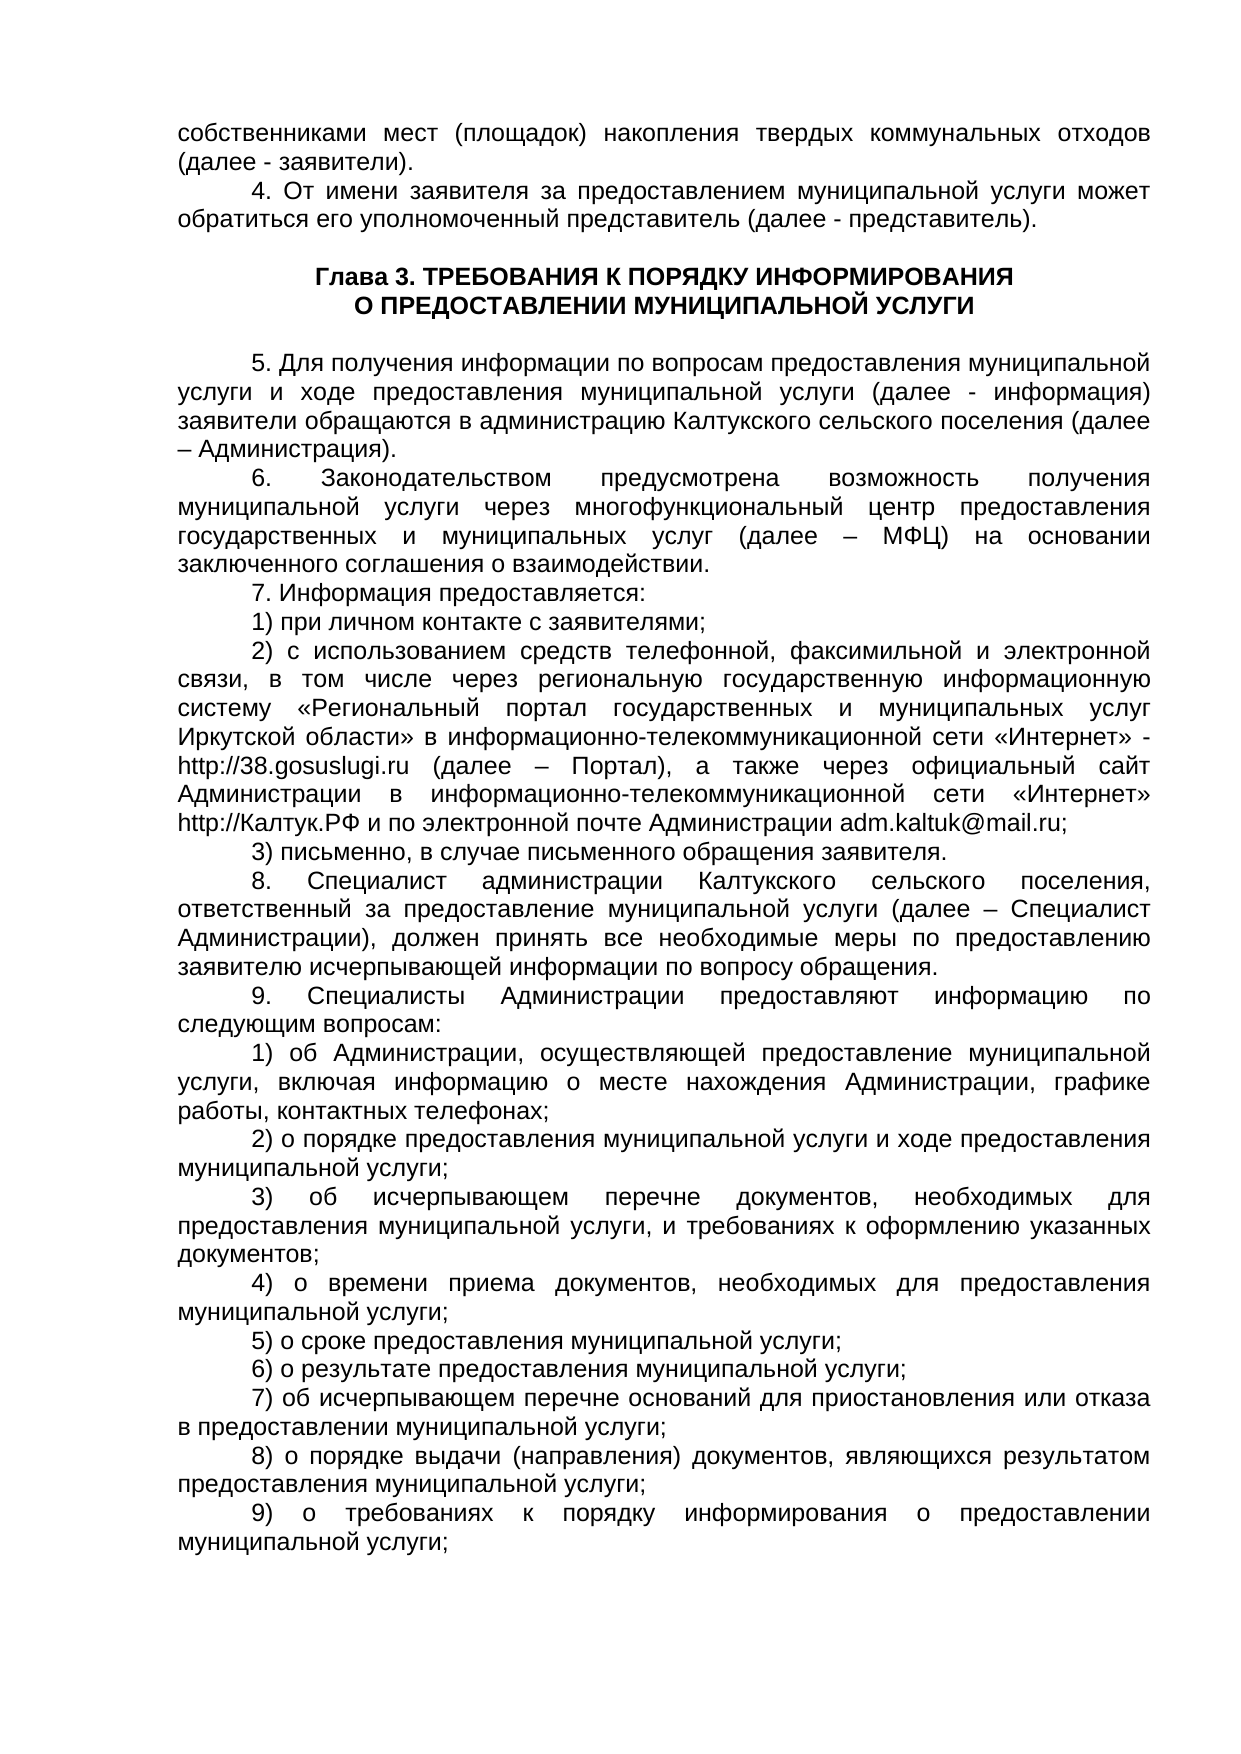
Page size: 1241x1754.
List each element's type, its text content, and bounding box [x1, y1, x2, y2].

text 8. Специалист администрации Калтукского сельского поселения, ответственный за предоставление муниципальной услуги (далее – Специалист Администрации), должен принять все необходимые меры по предоставлению заявителю исчерпывающей информации по вопросу обращения. [177, 866, 1152, 981]
text 2) о порядке предоставления муниципальной услуги и ходе предоставления муниципальной услуги; [177, 1124, 1152, 1182]
text 2) с использованием средств телефонной, факсимильной и электронной связи, в том числе через региональную государственную информационную систему «Региональный портал государственных и муниципальных услуг Иркутской области» в информационно-телекоммуникационной сети «Интернет» - http://38.gosuslugi.ru (далее – Портал), а также через официальный сайт Администрации в информационно-телекоммуникационной сети «Интернет» http://Калтук.РФ и по электронной почте Администрации adm.kaltuk@mail.ru; [177, 636, 1152, 837]
text 1) об Администрации, осуществляющей предоставление муниципальной услуги, включая информацию о месте нахождения Администрации, графике работы, контактных телефонах; [177, 1038, 1152, 1124]
text 5) о сроке предоставления муниципальной услуги; [177, 1326, 1152, 1354]
text 7) об исчерпывающем перечне оснований для приостановления или отказа в предоставлении муниципальной услуги; [177, 1383, 1152, 1441]
text 4. От имени заявителя за предоставлением муниципальной услуги может обратиться его уполномоченный представитель (далее - представитель). [177, 176, 1152, 233]
text О ПРЕДОСТАВЛЕНИИ МУНИЦИПАЛЬНОЙ УСЛУГИ [177, 291, 1152, 319]
text 7. Информация предоставляется: [177, 578, 1152, 607]
text 6) о результате предоставления муниципальной услуги; [177, 1354, 1152, 1383]
text 8) о порядке выдачи (направления) документов, являющихся результатом предоставления муниципальной услуги; [177, 1441, 1152, 1498]
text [177, 118, 1152, 176]
text 3) письменно, в случае письменного обращения заявителя. [177, 837, 1152, 866]
text 9. Специалисты Администрации предоставляют информацию по следующим вопросам: [177, 981, 1152, 1038]
text 6. Законодательством предусмотрена возможность получения муниципальной услуги через многофункциональный центр предоставления государственных и муниципальных услуг (далее – МФЦ) на основании заключенного соглашения о взаимодействии. [177, 463, 1152, 578]
text Глава 3. ТРЕБОВАНИЯ К ПОРЯДКУ ИНФОРМИРОВАНИЯ [177, 262, 1152, 291]
text 1) при личном контакте с заявителями; [177, 607, 1152, 636]
text 9) о требованиях к порядку информирования о предоставлении муниципальной услуги; [177, 1498, 1152, 1556]
text 3) об исчерпывающем перечне документов, необходимых для предоставления муниципальной услуги, и требованиях к оформлению указанных документов; [177, 1182, 1152, 1268]
text 4) о времени приема документов, необходимых для предоставления муниципальной услуги; [177, 1268, 1152, 1326]
text 5. Для получения информации по вопросам предоставления муниципальной услуги и ходе предоставления муниципальной услуги (далее - информация) заявители обращаются в администрацию Калтукского сельского поселения (далее – Администрация). [177, 348, 1152, 463]
